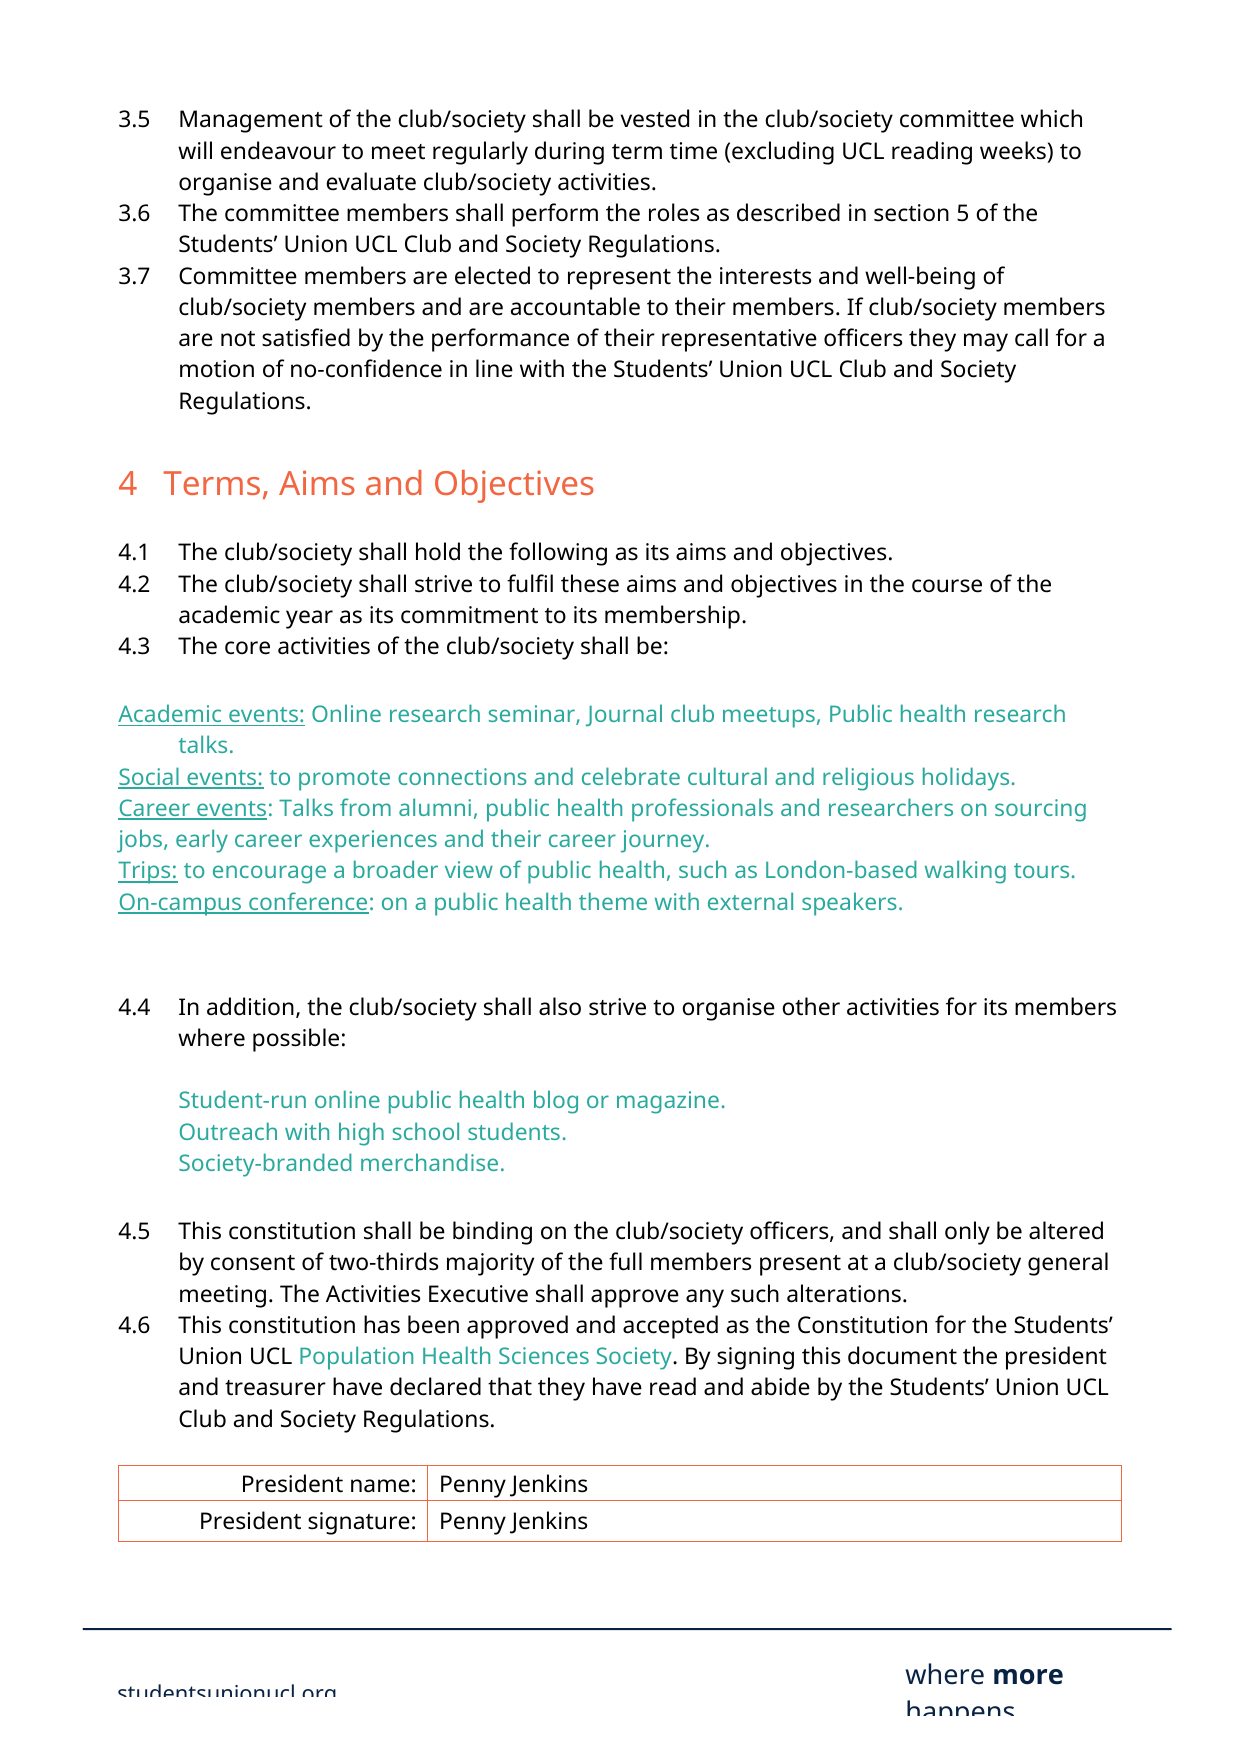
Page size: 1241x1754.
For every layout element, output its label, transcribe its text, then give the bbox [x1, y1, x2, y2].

subtitle Management of the club/society shall be vested in the club/society committee which will endeavour to meet regularly during term time (excluding UCL reading weeks) to organise and evaluate club/society activities. [118, 103, 1122, 197]
subtitle Committee members are elected to represent the interests and well-being of club/society members and are accountable to their members. If club/society members are not satisfied by the performance of their representative officers they may call for a motion of no-confidence in line with the Students’ Union UCL Club and Society Regulations. [118, 259, 1122, 416]
subtitle Trips: to encourage a broader view of public health, such as London-based walking tours. [118, 854, 1122, 886]
subtitle Academic events: Online research seminar, Journal club meetups, Public health research talks. [118, 698, 1122, 761]
table_cell President signature: [119, 1501, 427, 1541]
table_header President name: [119, 1466, 427, 1500]
subtitle Social events: to promote connections and celebrate cultural and religious holidays. [118, 761, 1122, 792]
subtitle In addition, the club/society shall also strive to organise other activities for its members where possible: [118, 991, 1122, 1053]
subtitle The club/society shall hold the following as its aims and objectives. [118, 536, 1122, 567]
subtitle The club/society shall strive to fulfil these aims and objectives in the course of the academic year as its commitment to its membership. [118, 567, 1122, 630]
subtitle The committee members shall perform the roles as described in section 5 of the Students’ Union UCL Club and Society Regulations. [118, 197, 1122, 259]
subtitle The core activities of the club/society shall be: [118, 630, 1122, 661]
text Career events: Talks from alumni, public health professionals and researchers on sourcing jobs, early career experiences and their career journey. [118, 792, 1122, 854]
subtitle Terms, Aims and Objectives [118, 459, 1122, 505]
subtitle Student-run online public health blog or magazine. [178, 1084, 1122, 1116]
subtitle Society-branded merchandise. [178, 1147, 1122, 1178]
table_header Penny Jenkins [428, 1466, 1121, 1500]
subtitle This constitution shall be binding on the club/society officers, and shall only be altered by consent of two-thirds majority of the full members present at a club/society general meeting. The Activities Executive shall approve any such alterations. [118, 1215, 1122, 1309]
subtitle Outreach with high school students. [178, 1116, 1122, 1147]
subtitle This constitution has been approved and accepted as the Constitution for the Students’ Union UCL Population Health Sciences Society. By signing this document the president and treasurer have declared that they have read and abide by the Students’ Union UCL Club and Society Regulations. [118, 1309, 1122, 1434]
subtitle On-campus conference: on a public health theme with external speakers. [118, 886, 1122, 917]
table_cell Penny Jenkins [428, 1501, 1121, 1541]
